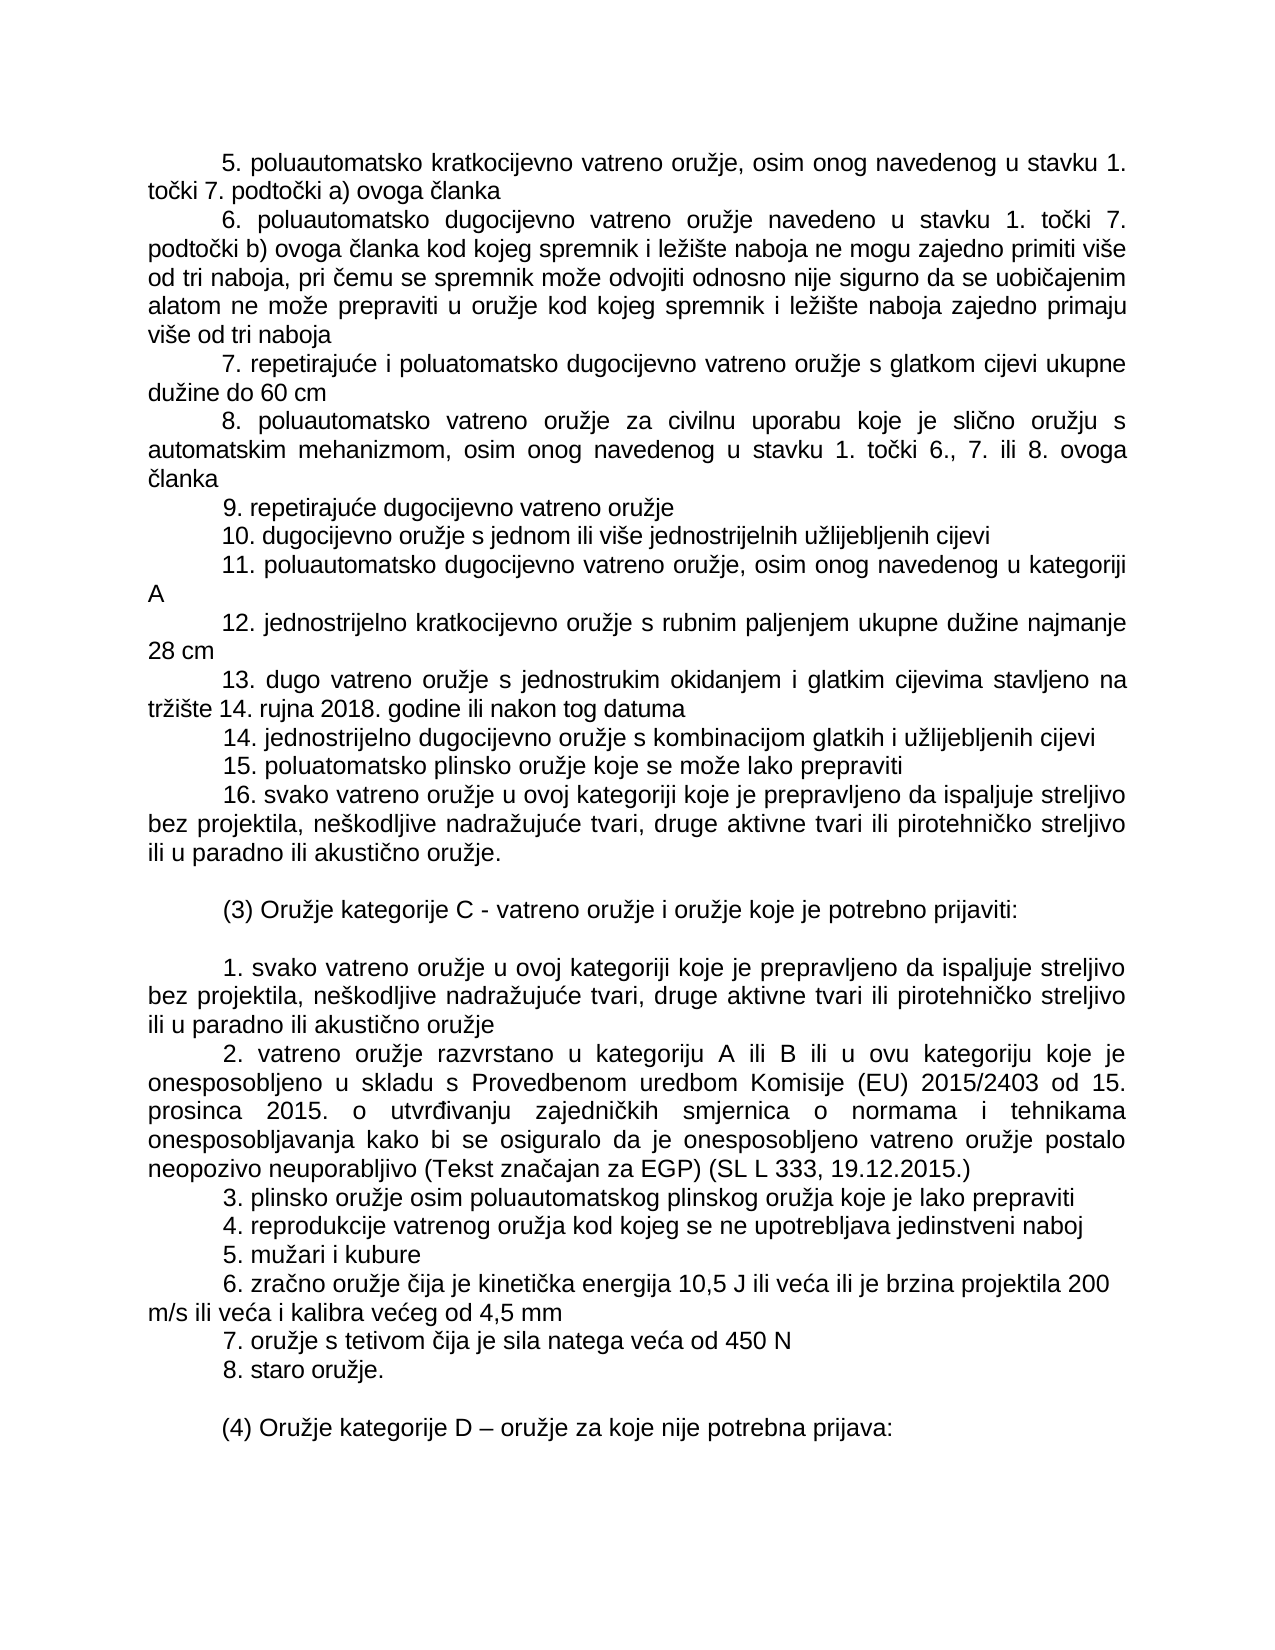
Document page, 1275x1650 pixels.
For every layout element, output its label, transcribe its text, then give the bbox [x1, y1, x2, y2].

text 5. poluautomatsko kratkocijevno vatreno oružje, osim onog navedenog u stavku 1. točki 7. podtočki a) ovoga članka [148, 148, 1127, 205]
text 8. poluautomatsko vatreno oružje za civilnu uporabu koje je slično oružju s automatskim mehanizmom, osim onog navedenog u stavku 1. točki 6., 7. ili 8. ovoga članka [148, 406, 1127, 493]
text 8. staro oružje. [148, 1355, 1127, 1384]
text 9. repetirajuće dugocijevno vatreno oružje [148, 493, 1127, 521]
text 5. mužari i kubure [148, 1240, 1127, 1269]
text (4) Oružje kategorije D – oružje za koje nije potrebna prijava: [148, 1413, 1127, 1441]
text 6. zračno oružje čija je kinetička energija 10,5 J ili veća ili je brzina projektila 200 [148, 1269, 1127, 1298]
text 13. dugo vatreno oružje s jednostrukim okidanjem i glatkim cijevima stavljeno na tržište 14. rujna 2018. godine ili nakon tog datuma [148, 665, 1127, 723]
text 2. vatreno oružje razvrstano u kategoriju A ili B ili u ovu kategoriju koje je onesposobljeno u skladu s Provedbenom uredbom Komisije (EU) 2015/2403 оd 15. prosinca 2015. o utvrđivanju zajedničkih smjernica o normama i tehnikama onesposobljavanja kako bi se osiguralo da je onesposobljeno vatreno oružje postalo neopozivo neuporabljivo (Tekst značajan za EGP) (SL L 333, 19.12.2015.) [148, 1039, 1127, 1183]
text 7. repetirajuće i poluatomatsko dugocijevno vatreno oružje s glatkom cijevi ukupne dužine do 60 cm [148, 349, 1127, 406]
text 1. svako vatreno oružje u ovoj kategoriji koje je prepravljeno da ispaljuje streljivo bez projektila, neškodljive nadražujuće tvari, druge aktivne tvari ili pirotehničko streljivo ili u paradno ili akustično oružje [148, 953, 1127, 1039]
text 15. poluatomatsko plinsko oružje koje se može lako prepraviti [148, 751, 1127, 780]
text 6. poluautomatsko dugocijevno vatreno oružje navedeno u stavku 1. točki 7. podtočki b) ovoga članka kod kojeg spremnik i ležište naboja ne mogu zajedno primiti više od tri naboja, pri čemu se spremnik može odvojiti odnosno nije sigurno da se uobičajenim alatom ne može prepraviti u oružje kod kojeg spremnik i ležište naboja zajedno primaju više od tri naboja [148, 205, 1127, 349]
text 10. dugocijevno oružje s jednom ili više jednostrijelnih užlijebljenih cijevi [148, 521, 1127, 550]
text 4. reprodukcije vatrenog oružja kod kojeg se ne upotrebljava jedinstveni naboj [148, 1211, 1127, 1240]
text 16. svako vatreno oružje u ovoj kategoriji koje je prepravljeno da ispaljuje streljivo bez projektila, neškodljive nadražujuće tvari, druge aktivne tvari ili pirotehničko streljivo ili u paradno ili akustično oružje. [148, 780, 1127, 866]
text 3. plinsko oružje osim poluautomatskog plinskog oružja koje je lako prepraviti [148, 1183, 1127, 1211]
text 11. poluautomatsko dugocijevno vatreno oružje, osim onog navedenog u kategoriji A [148, 550, 1127, 608]
text (3) Oružje kategorije C - vatreno oružje i oružje koje je potrebno prijaviti: [148, 895, 1127, 924]
text 12. jednostrijelno kratkocijevno oružje s rubnim paljenjem ukupne dužine najmanje 28 cm [148, 608, 1127, 665]
text 14. jednostrijelno dugocijevno oružje s kombinacijom glatkih i užlijebljenih cijevi [148, 723, 1127, 751]
text 7. oružje s tetivom čija je sila natega veća od 450 N [148, 1326, 1127, 1355]
text m/s ili veća i kalibra većeg od [148, 1298, 1127, 1326]
